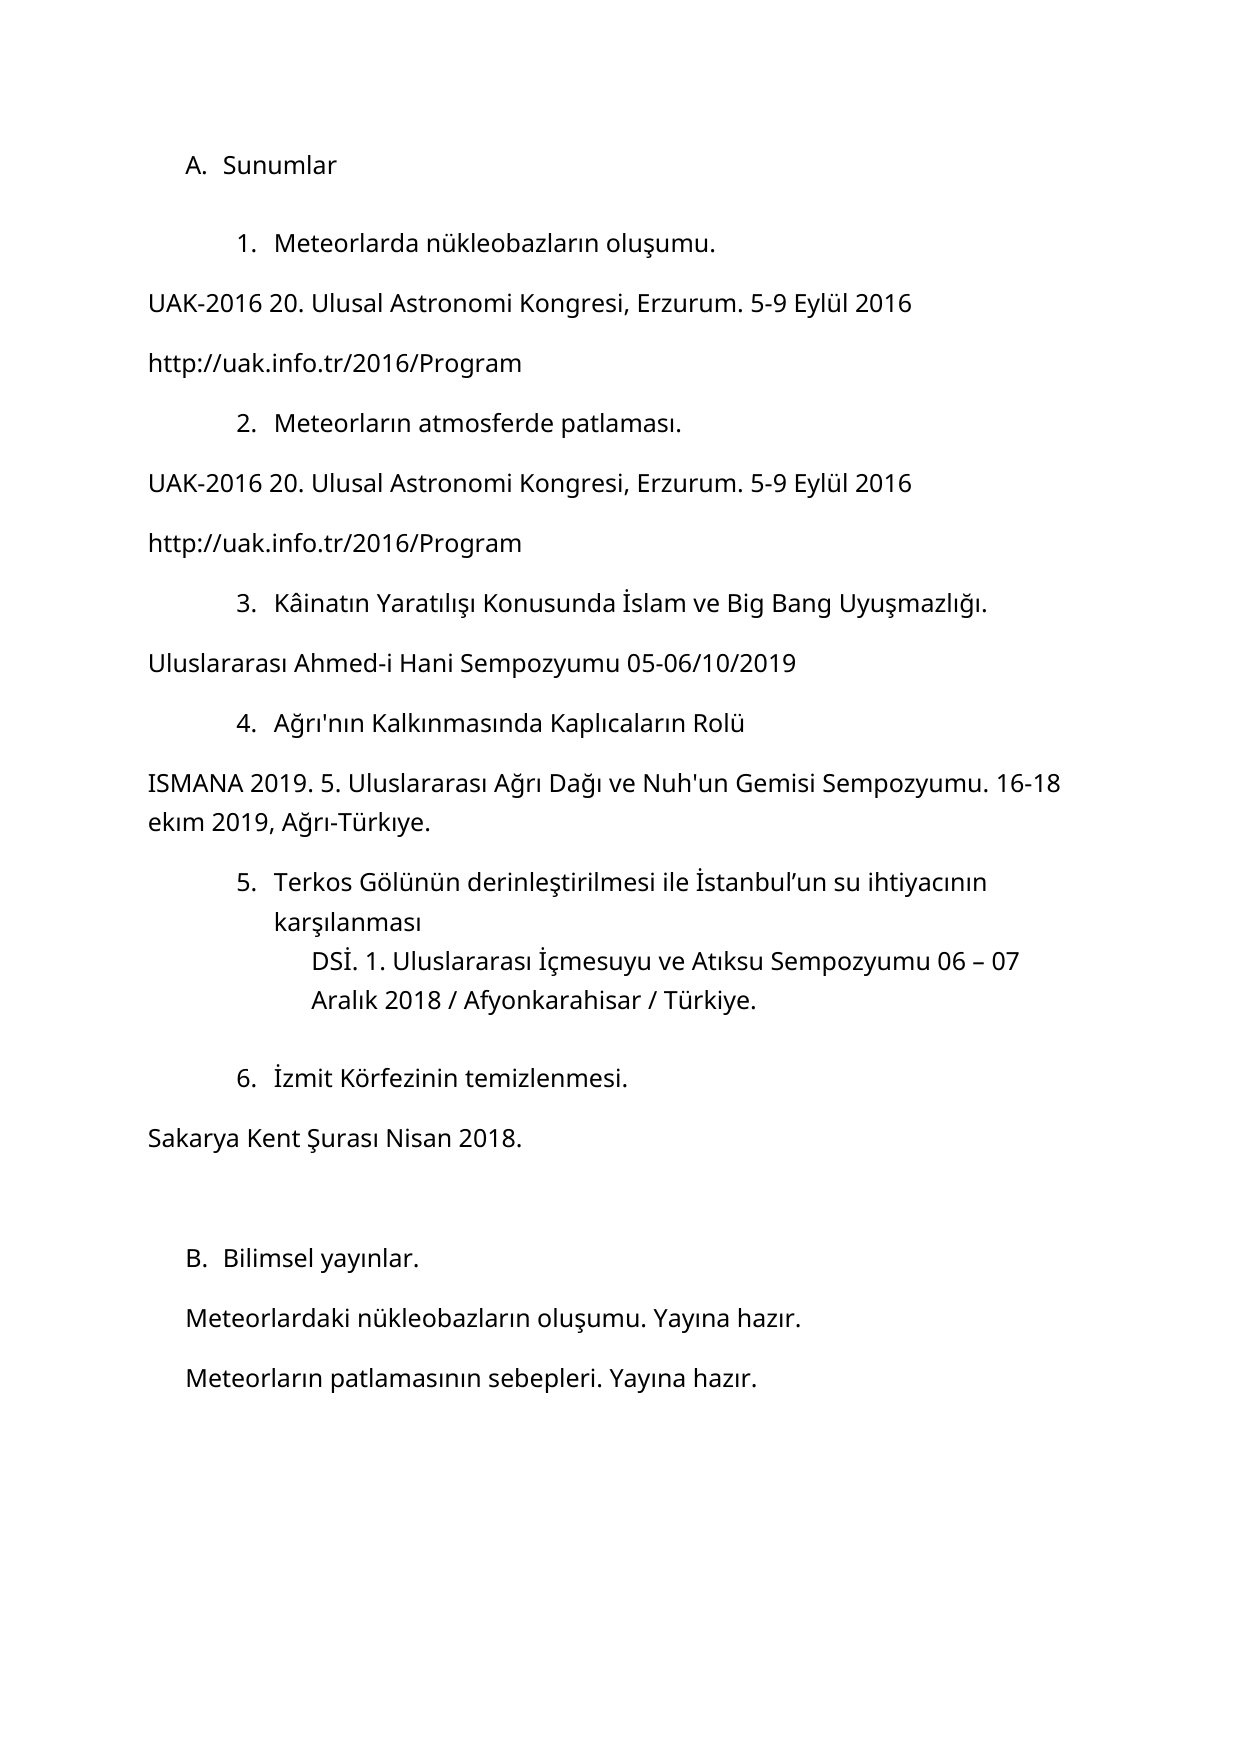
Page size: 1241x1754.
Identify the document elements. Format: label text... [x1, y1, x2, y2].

text Meteorların patlamasının sebepleri. Yayına hazır. [185, 1361, 1093, 1395]
list Sunumlar [185, 148, 1093, 182]
text ISMANA 2019. 5. Uluslararası Ağrı Dağı ve Nuh'un Gemisi Sempozyumu. 16-18 ekım 2019, Ağrı-Türkıye. [148, 766, 1093, 839]
list İzmit Körfezinin temizlenmesi. [236, 1061, 1093, 1095]
list Bilimsel yayınlar. [185, 1241, 1093, 1275]
text UAK-2016 20. Ulusal Astronomi Kongresi, Erzurum. 5-9 Eylül 2016 [148, 286, 1093, 320]
list Meteorların atmosferde patlaması. [236, 406, 1093, 440]
list Ağrı'nın Kalkınmasında Kaplıcaların Rolü [236, 706, 1093, 740]
list Meteorlarda nükleobazların oluşumu. [236, 226, 1093, 260]
text http://uak.info.tr/2016/Program [148, 526, 1093, 560]
text Sakarya Kent Şurası Nisan 2018. [148, 1121, 1093, 1155]
text UAK-2016 20. Ulusal Astronomi Kongresi, Erzurum. 5-9 Eylül 2016 [148, 466, 1093, 500]
text Uluslararası Ahmed-i Hani Sempozyumu 05-06/10/2019 [148, 646, 1093, 680]
list DSİ. 1. Uluslararası İçmesuyu ve Atıksu Sempozyumu 06 – 07 Aralık 2018 / Afyonkarahisar / Türkiye. [311, 943, 1093, 1017]
list Kâinatın Yaratılışı Konusunda İslam ve Big Bang Uyuşmazlığı. [236, 586, 1093, 620]
text Meteorlardaki nükleobazların oluşumu. Yayına hazır. [185, 1301, 1093, 1335]
list Terkos Gölünün derinleştirilmesi ile İstanbul’un su ihtiyacının karşılanması [236, 865, 1093, 938]
text http://uak.info.tr/2016/Program [148, 346, 1093, 380]
